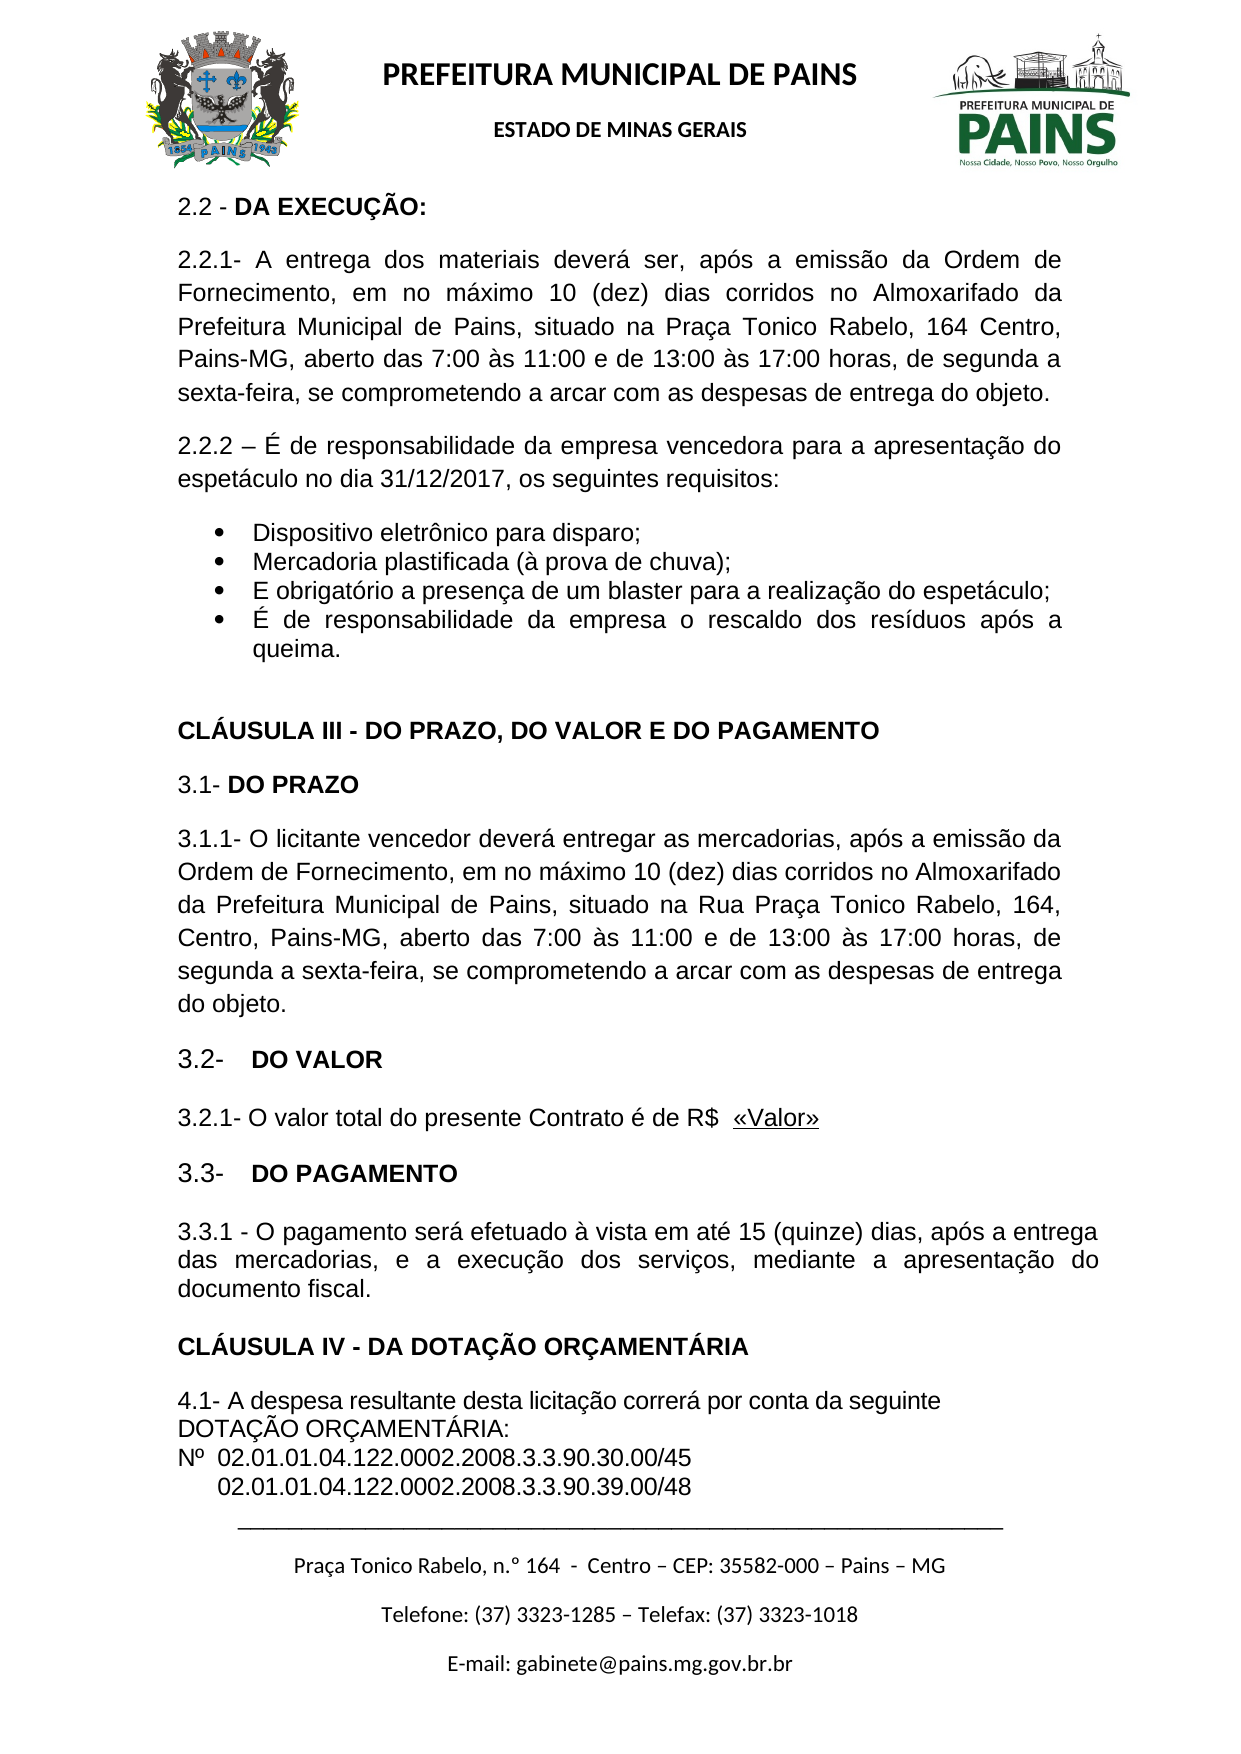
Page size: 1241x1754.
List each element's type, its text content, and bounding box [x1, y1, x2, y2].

text 2.2.1- A entrega dos materiais deverá ser, após a emissão da Ordem de Fornecimento, em no máximo 10 (dez) dias corridos no Almoxarifado da Prefeitura Municipal de Pains, situado na Praça Tonico Rabelo, 164 Centro, Pains-MG, aberto das 7:00 às 11:00 e de 13:00 às 17:00 horas, de segunda a sexta-feira, se comprometendo a arcar com as despesas de entrega do objeto. [177, 245, 1063, 406]
list DO VALOR [177, 1043, 1063, 1074]
text 3.1.1- O licitante vencedor deverá entregar as mercadorias, após a emissão da Ordem de Fornecimento, em no máximo 10 (dez) dias corridos no Almoxarifado da Prefeitura Municipal de Pains, situado na Rua Praça Tonico Rabelo, 164, Centro, Pains-MG, aberto das 7:00 às 11:00 e de 13:00 às 17:00 horas, de segunda a sexta-feira, se comprometendo a arcar com as despesas de entrega do objeto. [177, 824, 1063, 1018]
text Nº 02.01.01.04.122.0002.2008.3.3.90.30.00/45 [177, 1443, 1063, 1472]
text 4.1- A despesa resultante desta licitação correrá por conta da seguinte DOTAÇÃO ORÇAMENTÁRIA: [177, 1386, 1063, 1443]
list Dispositivo eletrônico para disparo; [215, 518, 1063, 547]
picture [929, 28, 1143, 176]
text 3.1- DO PRAZO [177, 770, 1063, 799]
list DO PAGAMENTO [177, 1157, 1063, 1188]
text 2.2.2 – É de responsabilidade da empresa vencedora para a apresentação do espetáculo no dia 31/12/2017, os seguintes requisitos: [177, 431, 1063, 493]
text 3.3.1 - O pagamento será efetuado à vista em até 15 (quinze) dias, após a entrega das mercadorias, e a execução dos serviços, mediante a apresentação do documento fiscal. [177, 1217, 1100, 1303]
text 3.2.1- O valor total do presente Contrato é de R$ «Valor» [177, 1103, 1063, 1132]
text CLÁUSULA IV - DA DOTAÇÃO ORÇAMENTÁRIA [177, 1332, 1063, 1361]
text CLÁUSULA III - DO PRAZO, DO VALOR E DO PAGAMENTO [177, 716, 1063, 745]
list Mercadoria plastificada (à prova de chuva); [215, 547, 1063, 576]
text 02.01.01.04.122.0002.2008.3.3.90.39.00/48 [177, 1472, 1063, 1501]
list É de responsabilidade da empresa o rescaldo dos resíduos após a queima. [215, 605, 1063, 662]
list E obrigatório a presença de um blaster para a realização do espetáculo; [215, 576, 1063, 605]
text 2.2 - DA EXECUÇÃO: [177, 192, 1063, 220]
